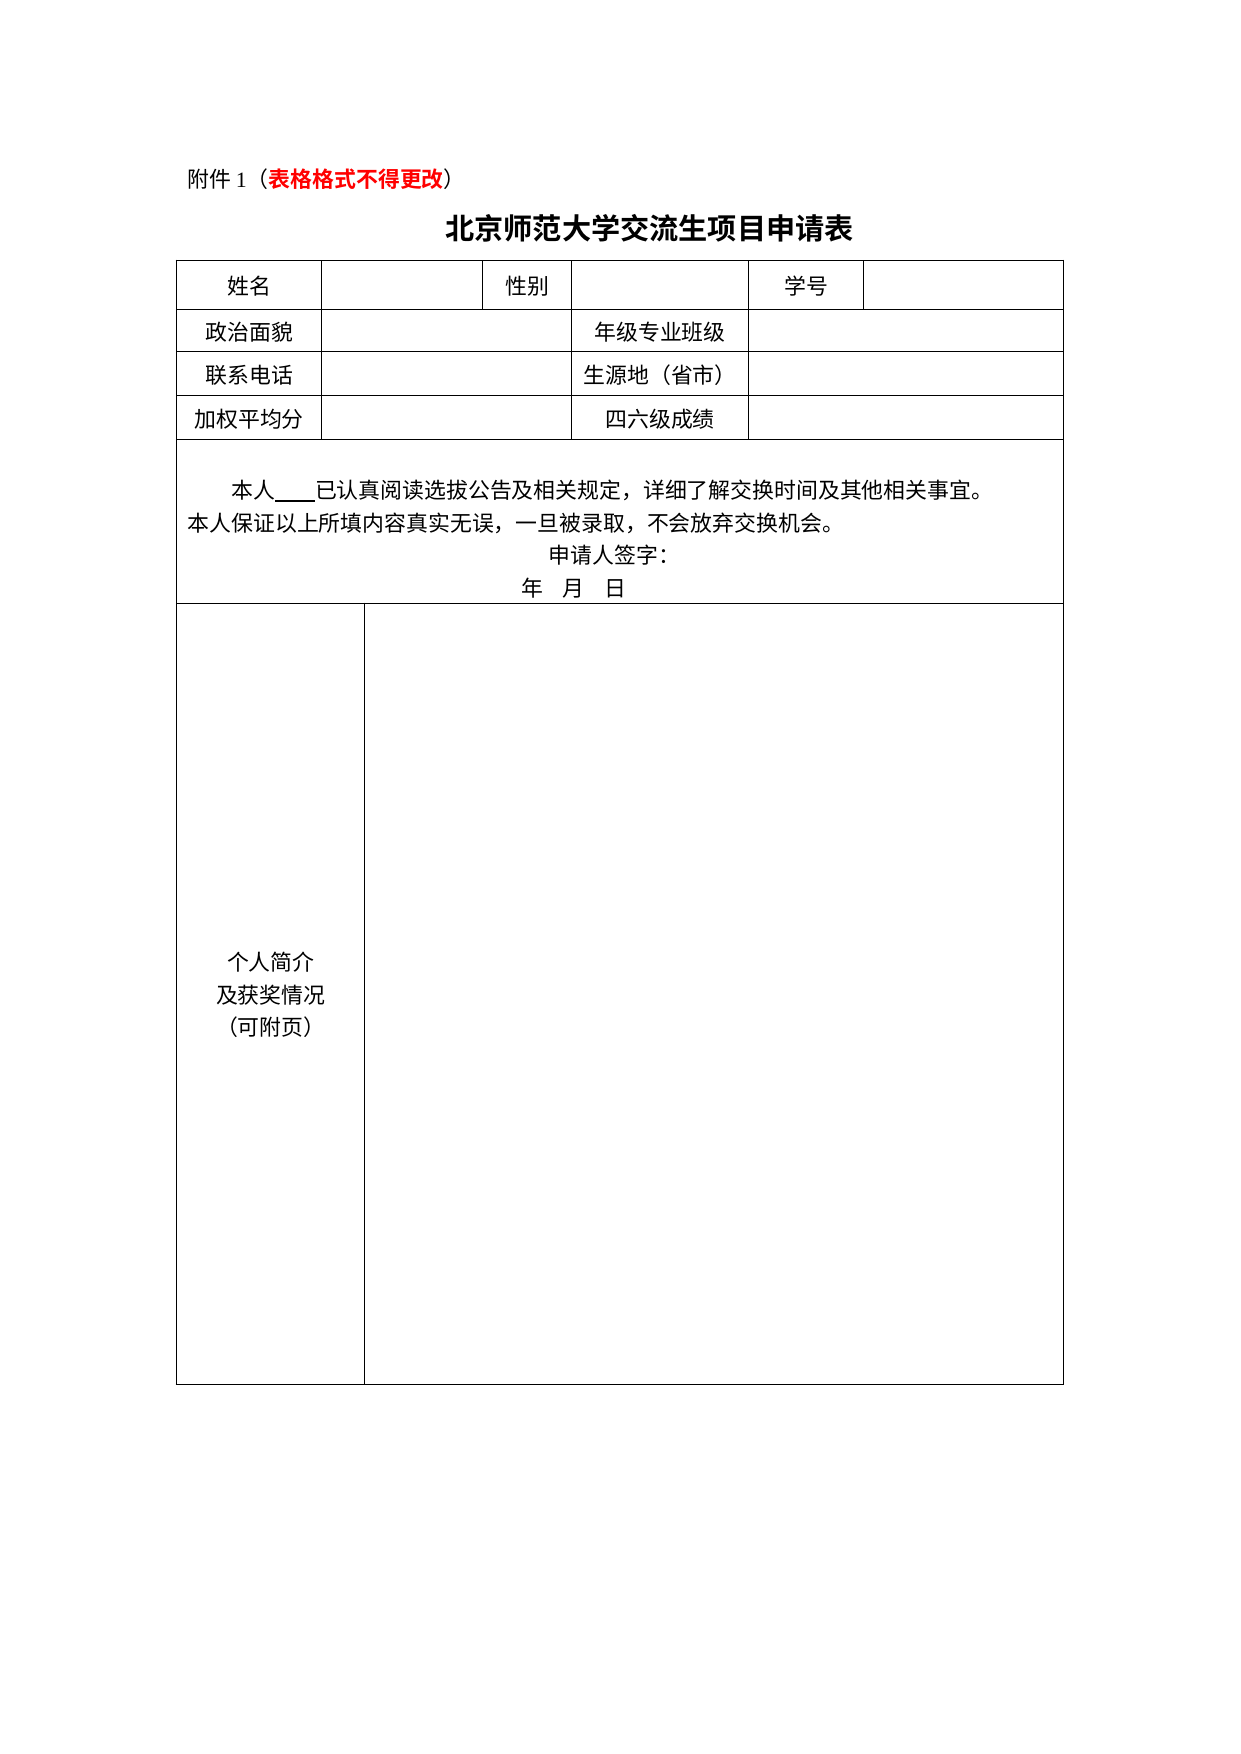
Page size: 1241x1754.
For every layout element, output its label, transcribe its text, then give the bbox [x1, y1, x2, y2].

table_cell 生源地（省市） [572, 352, 748, 395]
table_cell [365, 604, 1063, 1384]
table_cell 加权平均分 [177, 396, 321, 439]
table_cell [749, 396, 1063, 439]
table_cell [749, 352, 1063, 395]
text 北京师范大学交流生项目申请表 [187, 194, 1053, 259]
table_header 性别 [483, 261, 571, 309]
table_cell 政治面貌 [177, 310, 321, 351]
table_cell [322, 352, 571, 395]
table_cell [322, 396, 571, 439]
table_cell [322, 310, 571, 351]
table_cell 四六级成绩 [572, 396, 748, 439]
table_header 姓名 [177, 261, 321, 309]
table_header 学号 [749, 261, 863, 309]
table_cell 本人 已认真阅读选拔公告及相关规定，详细了解交换时间及其他相关事宜。本人保证以上所填内容真实无误，一旦被录取，不会放弃交换机会。 申请人签字： 年 月 日 [177, 440, 1063, 603]
table_cell 个人简介 及获奖情况 （可附页） [177, 604, 364, 1384]
table_header [864, 261, 1063, 309]
text 附件1（表格格式不得更改） [187, 162, 1053, 194]
table_header [322, 261, 482, 309]
table_cell 联系电话 [177, 352, 321, 395]
table_header [572, 261, 748, 309]
table_cell 年级专业班级 [572, 310, 748, 351]
table_cell [749, 310, 1063, 351]
